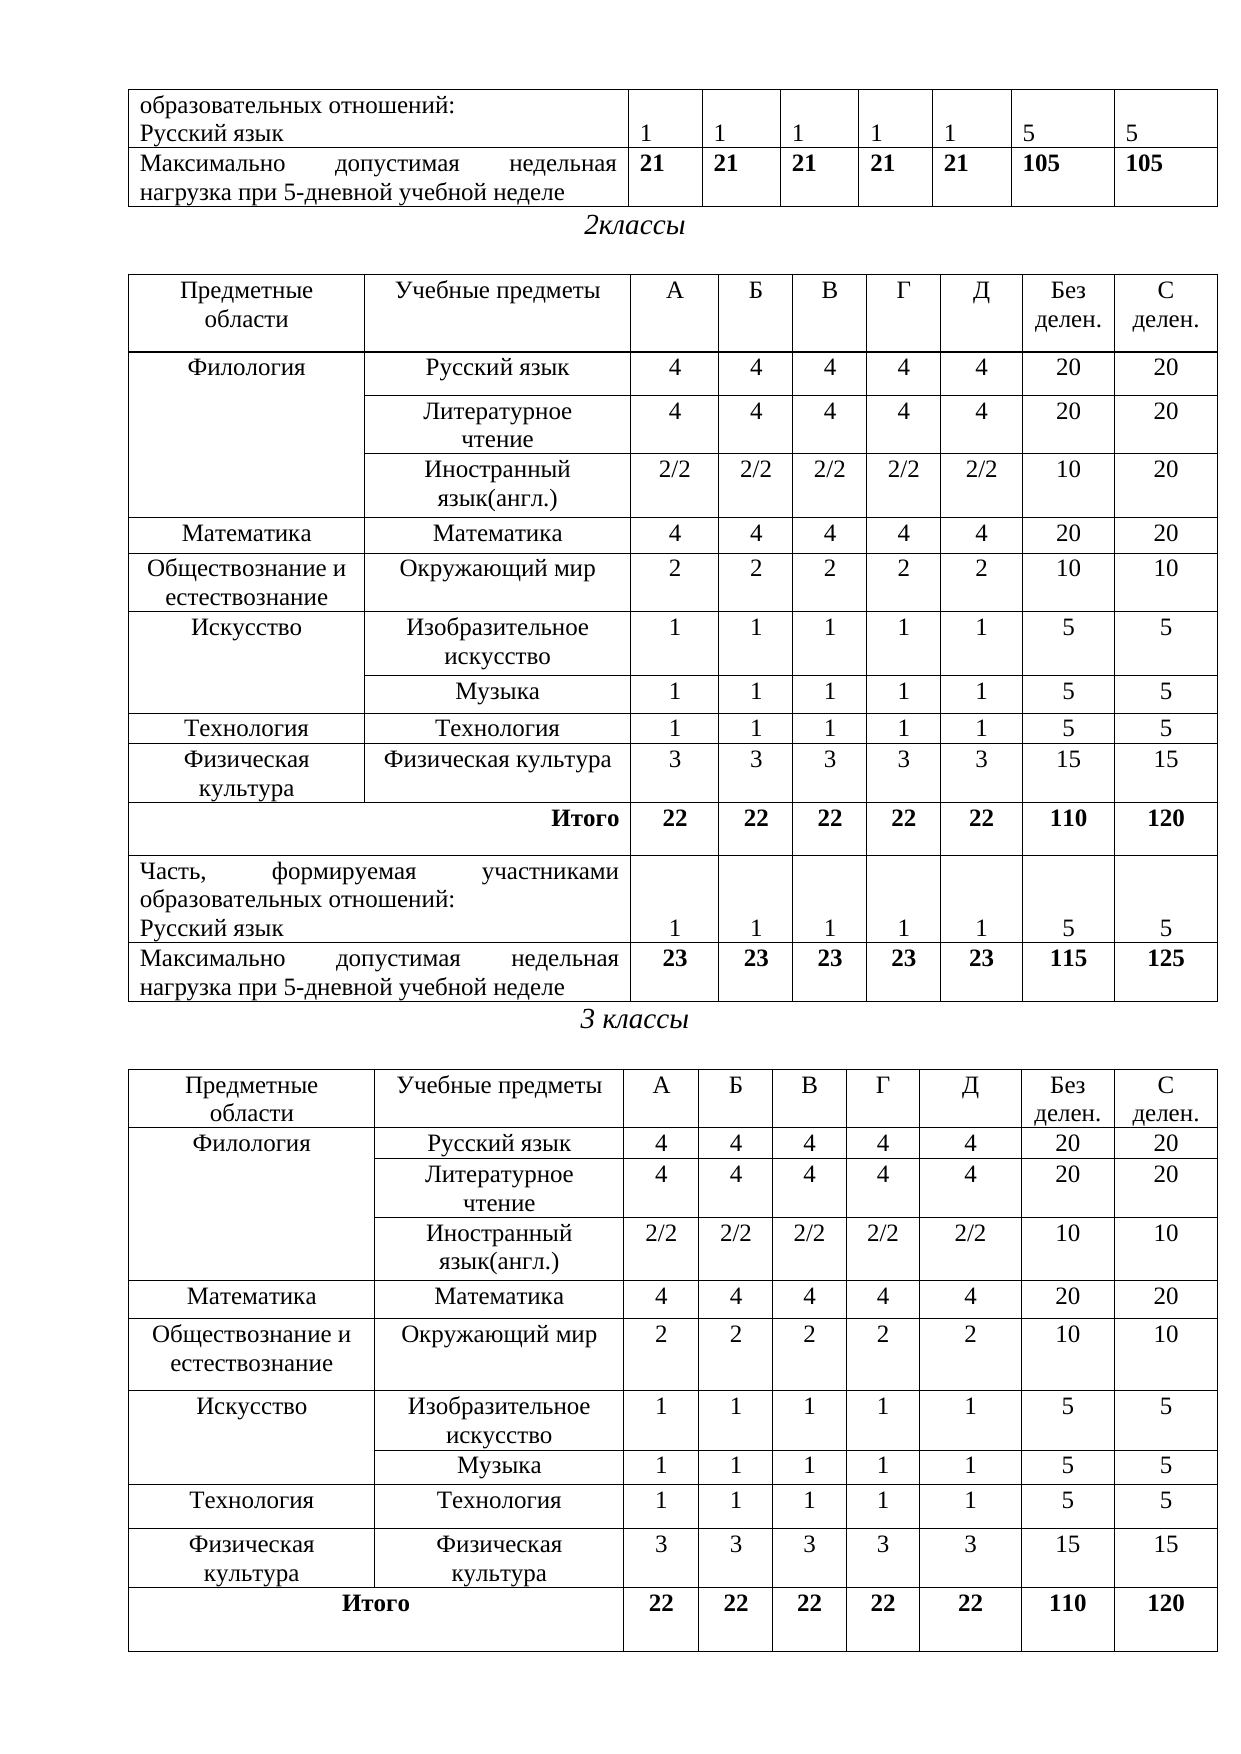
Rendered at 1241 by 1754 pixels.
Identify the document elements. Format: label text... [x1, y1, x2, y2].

table_cell 15 [1115, 1529, 1217, 1587]
table_cell 1 [847, 1451, 919, 1484]
table_cell 1 [920, 1485, 1021, 1528]
table_cell Музыка [375, 1451, 623, 1484]
table_cell 1 [920, 1391, 1021, 1449]
table_cell 4 [793, 353, 866, 395]
table_cell Окружающий мир [365, 554, 630, 611]
table_cell 3 [867, 744, 940, 802]
table_cell 20 [1115, 396, 1217, 453]
table_cell Часть, формируемая участниками образовательных отношений: Русский язык [129, 856, 630, 942]
table_cell 20 [1022, 1159, 1114, 1217]
table_cell 5 [1023, 612, 1114, 675]
table_cell 1 [631, 856, 718, 942]
table_cell 4 [624, 1159, 698, 1217]
table_cell 1 [867, 612, 940, 675]
table_cell 4 [699, 1128, 772, 1158]
table_cell 1 [847, 1391, 919, 1449]
table_cell 1 [631, 612, 718, 675]
table_cell 2/2 [699, 1218, 772, 1280]
table_header Б [719, 275, 792, 351]
table_cell 20 [1115, 1128, 1217, 1158]
table_cell 4 [941, 518, 1022, 552]
table_cell 4 [941, 353, 1022, 395]
table_cell Русский язык [365, 353, 630, 395]
table_cell 1 [781, 90, 858, 147]
table_cell 1 [773, 1451, 846, 1484]
table_header Б [699, 1070, 772, 1127]
table_cell 21 [933, 148, 1011, 206]
table_cell 20 [1022, 1128, 1114, 1158]
table_cell 5 [1115, 1485, 1217, 1528]
table_cell 1 [624, 1451, 698, 1484]
table_cell 5 [1012, 90, 1114, 147]
table_header Д [941, 275, 1022, 351]
table_cell 22 [793, 803, 866, 855]
table_cell 105 [1012, 148, 1114, 206]
table_cell 23 [719, 943, 792, 1001]
table_cell 125 [1115, 943, 1217, 1001]
table_cell 1 [719, 612, 792, 675]
table_cell 1 [867, 714, 940, 743]
table_header Предметные области [129, 275, 364, 351]
table_cell 2/2 [793, 454, 866, 517]
table_header Без делен. [1023, 275, 1114, 351]
table_cell 1 [699, 1485, 772, 1528]
table_cell Физическая культура [129, 1529, 374, 1587]
table_cell 22 [920, 1588, 1021, 1651]
table_cell 120 [1115, 803, 1217, 855]
table_cell 22 [847, 1588, 919, 1651]
table_cell 1 [719, 676, 792, 712]
table_cell 20 [1115, 454, 1217, 517]
table_cell 22 [941, 803, 1022, 855]
table_cell 110 [1022, 1588, 1114, 1651]
table_cell 5 [1115, 90, 1217, 147]
table_cell 4 [920, 1159, 1021, 1217]
table_cell 20 [1115, 518, 1217, 552]
table_cell Литературное чтение [375, 1159, 623, 1217]
table_cell 1 [719, 856, 792, 942]
table_cell 5 [1023, 676, 1114, 712]
table_cell 115 [1023, 943, 1114, 1001]
table_cell 1 [699, 1391, 772, 1449]
table_cell 2/2 [624, 1218, 698, 1280]
table_cell 3 [941, 744, 1022, 802]
table_cell 3 [847, 1529, 919, 1587]
table_cell 15 [1023, 744, 1114, 802]
table_cell 4 [920, 1128, 1021, 1158]
table_cell 4 [631, 396, 718, 453]
table_cell 5 [1115, 1451, 1217, 1484]
table_cell 1 [773, 1485, 846, 1528]
table_cell 20 [1115, 1281, 1217, 1318]
table_cell 1 [941, 612, 1022, 675]
table_cell 15 [1115, 744, 1217, 802]
table_cell 2 [624, 1319, 698, 1390]
table_cell 4 [719, 518, 792, 552]
table_cell Музыка [365, 676, 630, 712]
table_cell Итого [129, 803, 630, 855]
table_cell 1 [920, 1451, 1021, 1484]
table_cell 20 [1022, 1281, 1114, 1318]
table_cell 5 [1115, 676, 1217, 712]
table_cell 20 [1115, 353, 1217, 395]
table_cell 20 [1023, 518, 1114, 552]
table_header А [631, 275, 718, 351]
table_cell 10 [1023, 454, 1114, 517]
table_cell 22 [699, 1588, 772, 1651]
table_cell 1 [793, 714, 866, 743]
table_cell 4 [631, 518, 718, 552]
table_cell Технология [129, 1485, 374, 1528]
table_cell Физическая культура [129, 744, 364, 802]
table_cell 2/2 [773, 1218, 846, 1280]
table_cell 3 [773, 1529, 846, 1587]
table_cell 4 [847, 1281, 919, 1318]
table_cell 4 [793, 518, 866, 552]
table_cell 3 [624, 1529, 698, 1587]
table_header Г [847, 1070, 919, 1127]
table_cell 2 [631, 554, 718, 611]
text 2классы [139, 207, 1130, 240]
table_cell 3 [920, 1529, 1021, 1587]
table_cell Искусство [129, 612, 364, 712]
table_cell Иностранный язык(англ.) [365, 454, 630, 517]
table_cell Изобразительное искусство [375, 1391, 623, 1449]
table_cell 1 [933, 90, 1011, 147]
table_cell Технология [375, 1485, 623, 1528]
table_cell 1 [941, 714, 1022, 743]
table_cell 5 [1023, 856, 1114, 942]
table_cell 1 [859, 90, 932, 147]
table_cell 2/2 [920, 1218, 1021, 1280]
table_cell 3 [719, 744, 792, 802]
table_header Д [920, 1070, 1021, 1127]
table_cell 2 [847, 1319, 919, 1390]
table_cell 1 [631, 714, 718, 743]
table_cell 10 [1115, 1319, 1217, 1390]
table_cell 2/2 [847, 1218, 919, 1280]
table_header В [793, 275, 866, 351]
table_cell 1 [867, 676, 940, 712]
table_cell Математика [375, 1281, 623, 1318]
table_cell 4 [773, 1159, 846, 1217]
table_cell 10 [1022, 1319, 1114, 1390]
table_cell 21 [859, 148, 932, 206]
table_cell 10 [1023, 554, 1114, 611]
table_cell 4 [719, 353, 792, 395]
table_cell 20 [1115, 1159, 1217, 1217]
table_cell 3 [699, 1529, 772, 1587]
table_cell 1 [631, 676, 718, 712]
table_cell Итого [129, 1588, 623, 1651]
table_cell Филология [129, 353, 364, 517]
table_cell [129, 90, 628, 147]
table_cell 5 [1115, 1391, 1217, 1449]
table_cell 2 [793, 554, 866, 611]
table_cell 4 [941, 396, 1022, 453]
table_cell 2/2 [867, 454, 940, 517]
table_cell 2/2 [631, 454, 718, 517]
table_cell 3 [793, 744, 866, 802]
table_cell Математика [365, 518, 630, 552]
table_cell Максимально допустимая недельная нагрузка при 5-дневной учебной неделе [129, 943, 630, 1001]
table_cell 4 [773, 1281, 846, 1318]
table_header Г [867, 275, 940, 351]
table_cell Физическая культура [365, 744, 630, 802]
table_cell 1 [624, 1391, 698, 1449]
table_cell 1 [793, 676, 866, 712]
table_cell 2 [941, 554, 1022, 611]
table_cell 21 [781, 148, 858, 206]
table_cell 1 [699, 1451, 772, 1484]
table_cell 4 [920, 1281, 1021, 1318]
table_cell 15 [1022, 1529, 1114, 1587]
table_cell Литературное чтение [365, 396, 630, 453]
table_cell 20 [1023, 353, 1114, 395]
table_cell 1 [624, 1485, 698, 1528]
table_cell 1 [703, 90, 780, 147]
table_cell 4 [719, 396, 792, 453]
table_cell Окружающий мир [375, 1319, 623, 1390]
table_cell 2/2 [941, 454, 1022, 517]
table_cell 4 [773, 1128, 846, 1158]
table_cell 23 [631, 943, 718, 1001]
table_cell Физическая культура [375, 1529, 623, 1587]
table_cell 20 [1023, 396, 1114, 453]
table_cell 10 [1115, 554, 1217, 611]
table_cell 4 [699, 1159, 772, 1217]
table_cell 5 [1022, 1391, 1114, 1449]
table_cell 110 [1023, 803, 1114, 855]
table_header В [773, 1070, 846, 1127]
table_cell 3 [631, 744, 718, 802]
table_header Предметные области [129, 1070, 374, 1127]
table_cell Технология [365, 714, 630, 743]
table_cell 1 [847, 1485, 919, 1528]
table_cell 23 [867, 943, 940, 1001]
table_cell Математика [129, 1281, 374, 1318]
table_cell 4 [631, 353, 718, 395]
table_cell Филология [129, 1128, 374, 1280]
table_cell Искусство [129, 1391, 374, 1484]
table_header Учебные предметы [375, 1070, 623, 1127]
table_cell 4 [624, 1128, 698, 1158]
table_cell 23 [941, 943, 1022, 1001]
table_cell 4 [793, 396, 866, 453]
table_cell 4 [867, 396, 940, 453]
table_cell Изобразительное искусство [365, 612, 630, 675]
table_cell 22 [867, 803, 940, 855]
table_cell Обществознание и естествознание [129, 1319, 374, 1390]
table_cell 22 [719, 803, 792, 855]
table_cell 10 [1022, 1218, 1114, 1280]
table_cell 5 [1115, 714, 1217, 743]
table_cell 2 [920, 1319, 1021, 1390]
table_cell Иностранный язык(англ.) [375, 1218, 623, 1280]
table_cell 1 [867, 856, 940, 942]
table_cell 5 [1022, 1485, 1114, 1528]
table_cell 2 [699, 1319, 772, 1390]
table_cell 1 [629, 90, 702, 147]
table_cell 2 [773, 1319, 846, 1390]
table_cell 2 [867, 554, 940, 611]
table_cell 22 [773, 1588, 846, 1651]
table_cell 4 [699, 1281, 772, 1318]
table_cell Максимально допустимая недельная нагрузка при 5-дневной учебной неделе [129, 148, 628, 206]
table_cell 1 [719, 714, 792, 743]
table_cell Математика [129, 518, 364, 552]
table_header С делен. [1115, 1070, 1217, 1127]
table_cell 4 [847, 1128, 919, 1158]
table_cell 4 [624, 1281, 698, 1318]
table_cell 5 [1022, 1451, 1114, 1484]
table_cell Технология [129, 714, 364, 743]
table_header С делен. [1115, 275, 1217, 351]
table_cell 5 [1115, 612, 1217, 675]
table_cell Русский язык [375, 1128, 623, 1158]
table_cell 2/2 [719, 454, 792, 517]
table_cell 21 [629, 148, 702, 206]
table_cell 10 [1115, 1218, 1217, 1280]
text 3 классы [139, 1002, 1130, 1035]
table_cell 23 [793, 943, 866, 1001]
table_cell 4 [867, 518, 940, 552]
table_cell 105 [1115, 148, 1217, 206]
table_cell 22 [624, 1588, 698, 1651]
table_cell 2 [719, 554, 792, 611]
table_header Без делен. [1022, 1070, 1114, 1127]
table_cell 120 [1115, 1588, 1217, 1651]
table_cell 22 [631, 803, 718, 855]
table_cell 1 [941, 676, 1022, 712]
table_cell 1 [773, 1391, 846, 1449]
table_header А [624, 1070, 698, 1127]
table_cell 1 [941, 856, 1022, 942]
table_cell 1 [793, 856, 866, 942]
table_cell 1 [793, 612, 866, 675]
table_cell 5 [1115, 856, 1217, 942]
table_header Учебные предметы [365, 275, 630, 351]
table_cell 4 [847, 1159, 919, 1217]
table_cell Обществознание и естествознание [129, 554, 364, 611]
table_cell 4 [867, 353, 940, 395]
table_cell 21 [703, 148, 780, 206]
table_cell 5 [1023, 714, 1114, 743]
